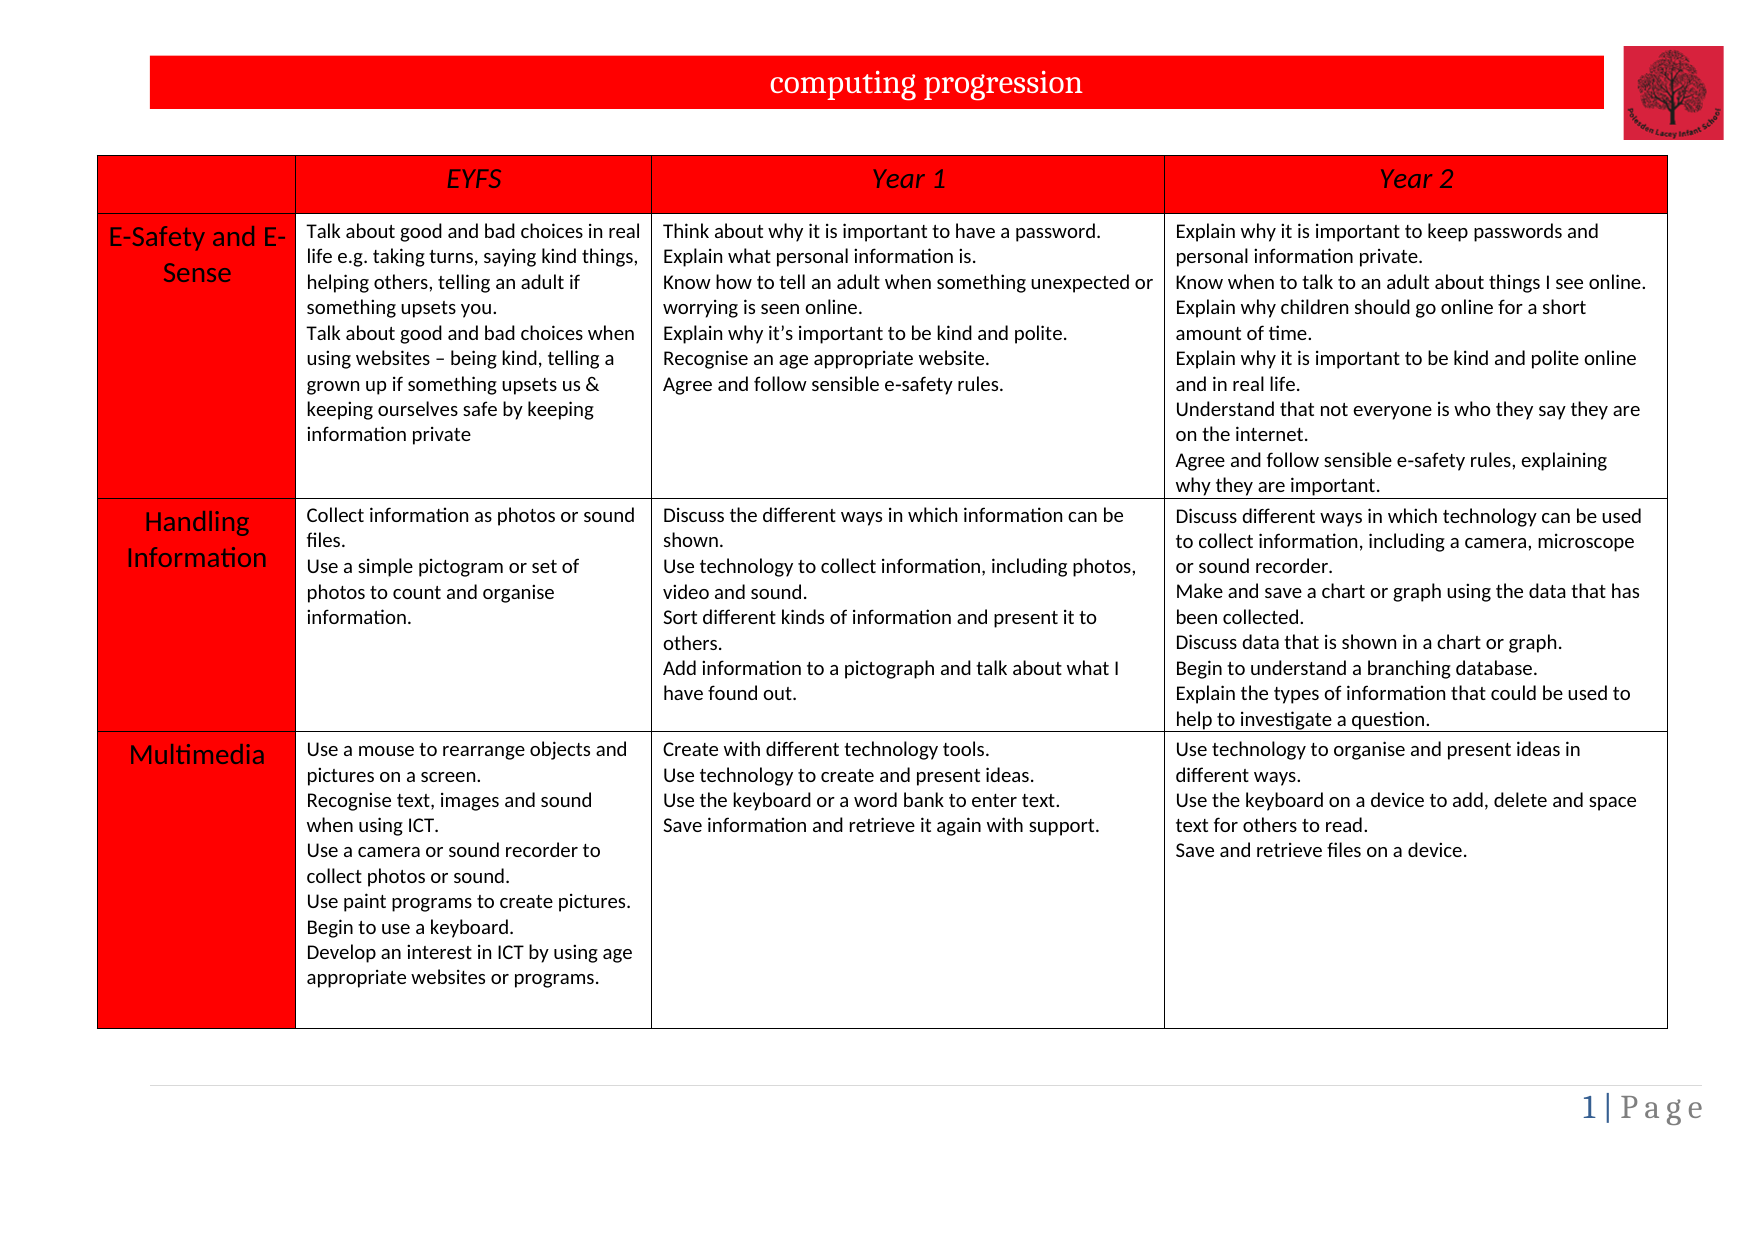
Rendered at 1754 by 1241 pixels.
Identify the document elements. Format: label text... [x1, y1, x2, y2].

table_cell Create with different technology tools. Use technology to create and present ideas. Use the keyboard or a word bank to enter text. Save information and retrieve it again with support. [652, 732, 1164, 1028]
picture [1623, 46, 1724, 140]
table_header [98, 156, 295, 213]
table_cell Use a mouse to rearrange objects and pictures on a screen. Recognise text, images and sound when using ICT. Use a camera or sound recorder to collect photos or sound. Use paint programs to create pictures. Begin to use a keyboard. Develop an interest in ICT by using age appropriate websites or programs. [296, 732, 651, 1028]
table_header Year 2 [1165, 156, 1667, 213]
table_cell Multimedia [98, 732, 295, 1028]
table_cell Think about why it is important to have a password. Explain what personal information is. Know how to tell an adult when something unexpected or worrying is seen online. Explain why it’s important to be kind and polite. Recognise an age appropriate website. Agree and follow sensible e‐safety rules. [652, 214, 1164, 498]
table_cell Use technology to organise and present ideas in different ways. Use the keyboard on a device to add, delete and space text for others to read. Save and retrieve files on a device. [1165, 732, 1667, 1028]
table_cell Talk about good and bad choices in real life e.g. taking turns, saying kind things, helping others, telling an adult if something upsets you. Talk about good and bad choices when using websites – being kind, telling a grown up if something upsets us & keeping ourselves safe by keeping information private [296, 214, 651, 498]
table_cell Collect information as photos or sound files. Use a simple pictogram or set of photos to count and organise information. [296, 499, 651, 731]
table_cell Explain why it is important to keep passwords and personal information private. Know when to talk to an adult about things I see online. Explain why children should go online for a short amount of time. Explain why it is important to be kind and polite online and in real life. Understand that not everyone is who they say they are on the internet. Agree and follow sensible e‐safety rules, explaining why they are important. [1165, 214, 1667, 498]
table_cell Discuss the different ways in which information can be shown. Use technology to collect information, including photos, video and sound. Sort different kinds of information and present it to others. Add information to a pictograph and talk about what I have found out. [652, 499, 1164, 731]
table_cell E-Safety and E-Sense [98, 214, 295, 498]
table_cell Handling Information [98, 499, 295, 731]
table_header Year 1 [652, 156, 1164, 213]
table_header EYFS [296, 156, 651, 213]
table_cell Discuss different ways in which technology can be used to collect information, including a camera, microscope or sound recorder. Make and save a chart or graph using the data that has been collected. Discuss data that is shown in a chart or graph. Begin to understand a branching database. Explain the types of information that could be used to help to investigate a question. [1165, 499, 1667, 731]
